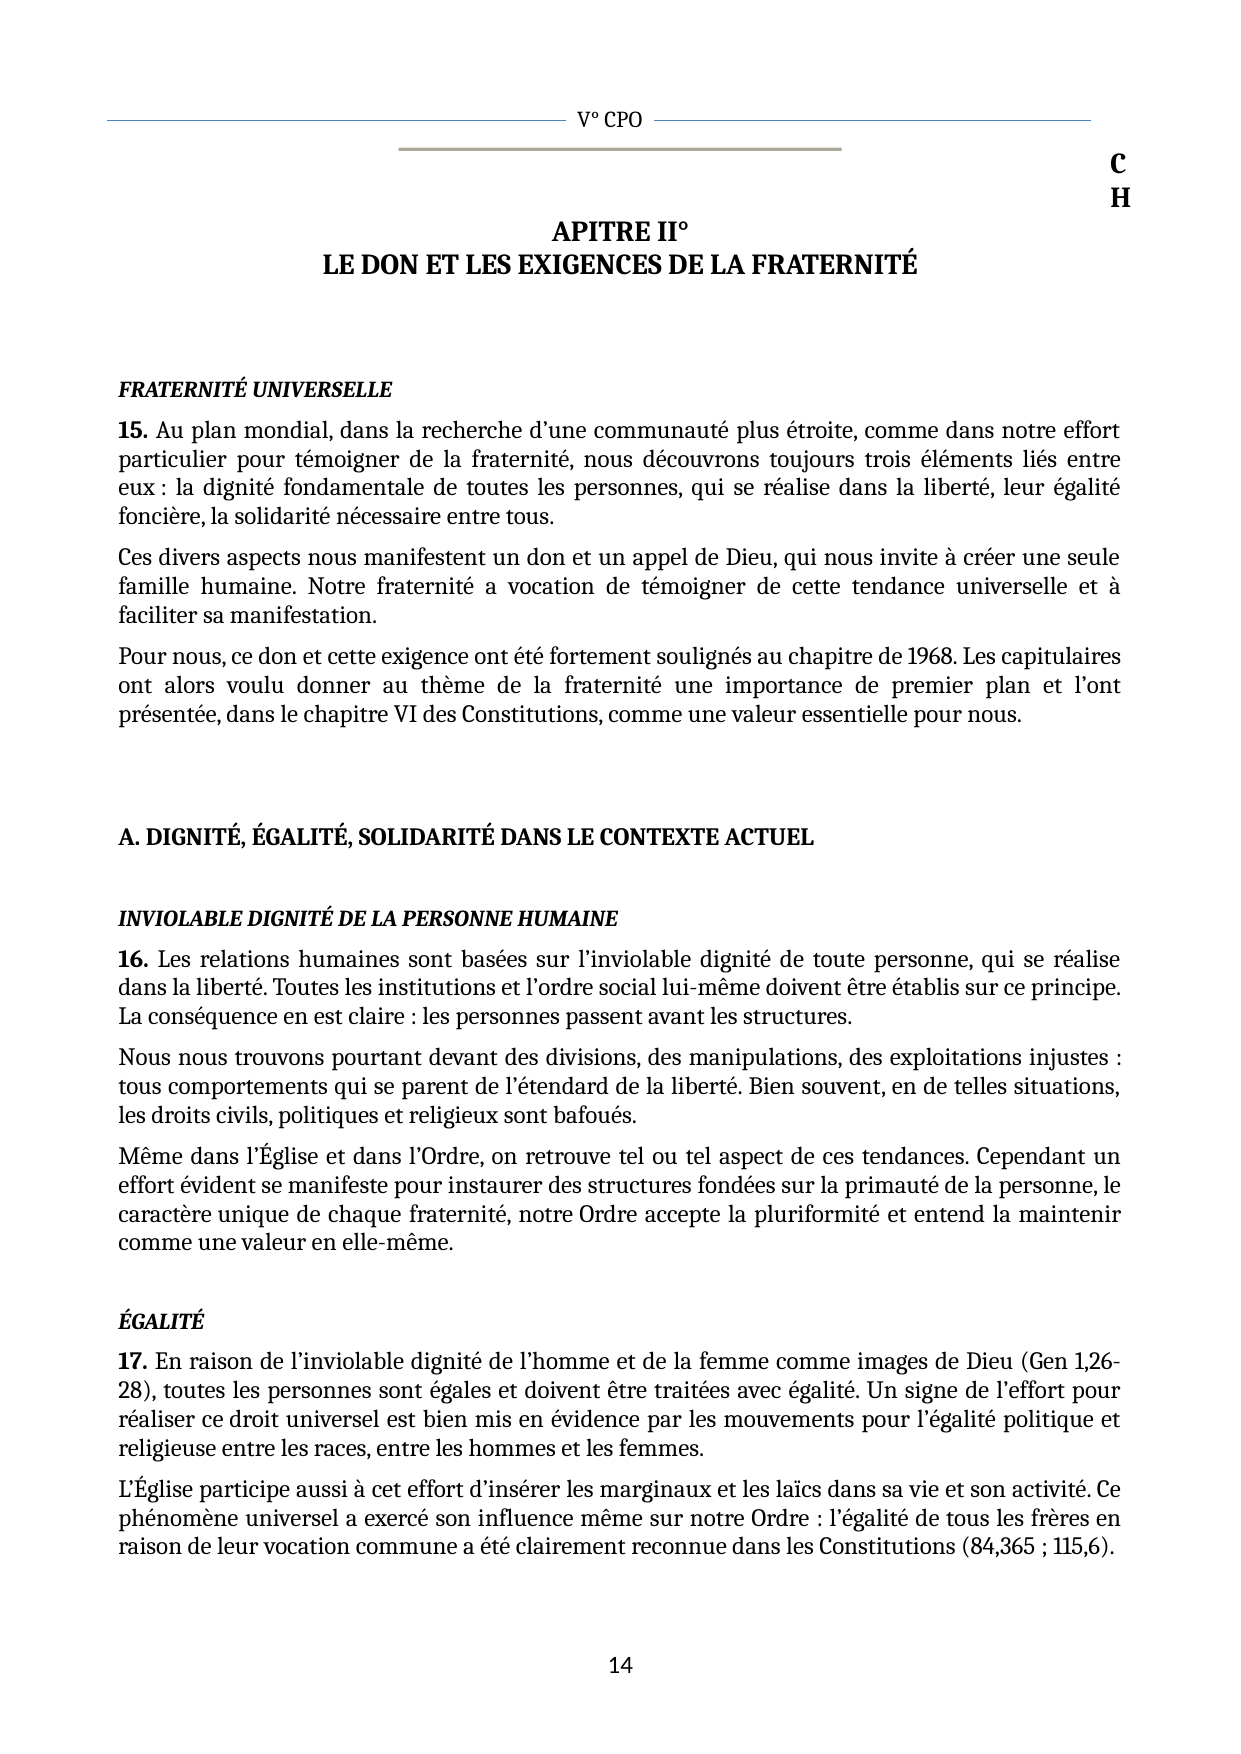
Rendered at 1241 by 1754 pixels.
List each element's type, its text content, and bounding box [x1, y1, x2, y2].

text Ces divers aspects nous manifestent un don et un appel de Dieu, qui nous invite à créer une seule famille humaine. Notre fraternité a vocation de témoigner de cette tendance universelle et à faciliter sa manifestation. [118, 543, 1122, 629]
text 17. En raison de l’inviolable dignité de l’homme et de la femme comme images de Dieu (Gen 1,26-28), toutes les personnes sont égales et doivent être traitées avec égalité. Un signe de l’effort pour réaliser ce droit universel est bien mis en évidence par les mouvements pour l’égalité politique et religieuse entre les races, entre les hommes et les femmes. [118, 1347, 1122, 1462]
text L’Église participe aussi à cet effort d’insérer les marginaux et les laïcs dans sa vie et son activité. Ce phénomène universel a exercé son influence même sur notre Ordre : l’égalité de tous les frères en raison de leur vocation commune a été clairement reconnue dans les Constitutions (84,365 ; 115,6). [118, 1475, 1122, 1561]
text Inviolable dignité de la personne humaine [118, 906, 1122, 932]
text 16. Les relations humaines sont basées sur l’inviolable dignité de toute personne, qui se réalise dans la liberté. Toutes les institutions et l’ordre social lui-même doivent être établis sur ce principe. La conséquence en est claire : les personnes passent avant les structures. [118, 944, 1122, 1031]
text Égalité [118, 1308, 1122, 1335]
text Pour nous, ce don et cette exigence ont été fortement soulignés au chapitre de 1968. Les capitulaires ont alors voulu donner au thème de la fraternité une importance de premier plan et l’ont présentée, dans le chapitre VI des Constitutions, comme une valeur essentielle pour nous. [118, 642, 1122, 728]
text Nous nous trouvons pourtant devant des divisions, des manipulations, des exploitations injustes : tous comportements qui se parent de l’étendard de la liberté. Bien souvent, en de telles situations, les droits civils, politiques et religieux sont bafoués. [118, 1043, 1122, 1129]
text 15. Au plan mondial, dans la recherche d’une communauté plus étroite, comme dans notre effort particulier pour témoigner de la fraternité, nous découvrons toujours trois éléments liés entre eux : la dignité fondamentale de toutes les personnes, qui se réalise dans la liberté, leur égalité foncière, la solidarité nécessaire entre tous. [118, 416, 1122, 531]
text A. Dignité, égalité, solidarité dans le contexte actuel [118, 823, 1122, 852]
text CHAPITRE II° LE DON ET LES EXIGENCES DE LA FRATERNITÉ [118, 148, 1122, 282]
text Fraternité universelle [118, 377, 1122, 403]
text Même dans l’Église et dans l’Ordre, on retrouve tel ou tel aspect de ces tendances. Cependant un effort évident se manifeste pour instaurer des structures fondées sur la primauté de la personne, le caractère unique de chaque fraternité, notre Ordre accepte la pluriformité et entend la maintenir comme une valeur en elle-même. [118, 1142, 1122, 1257]
